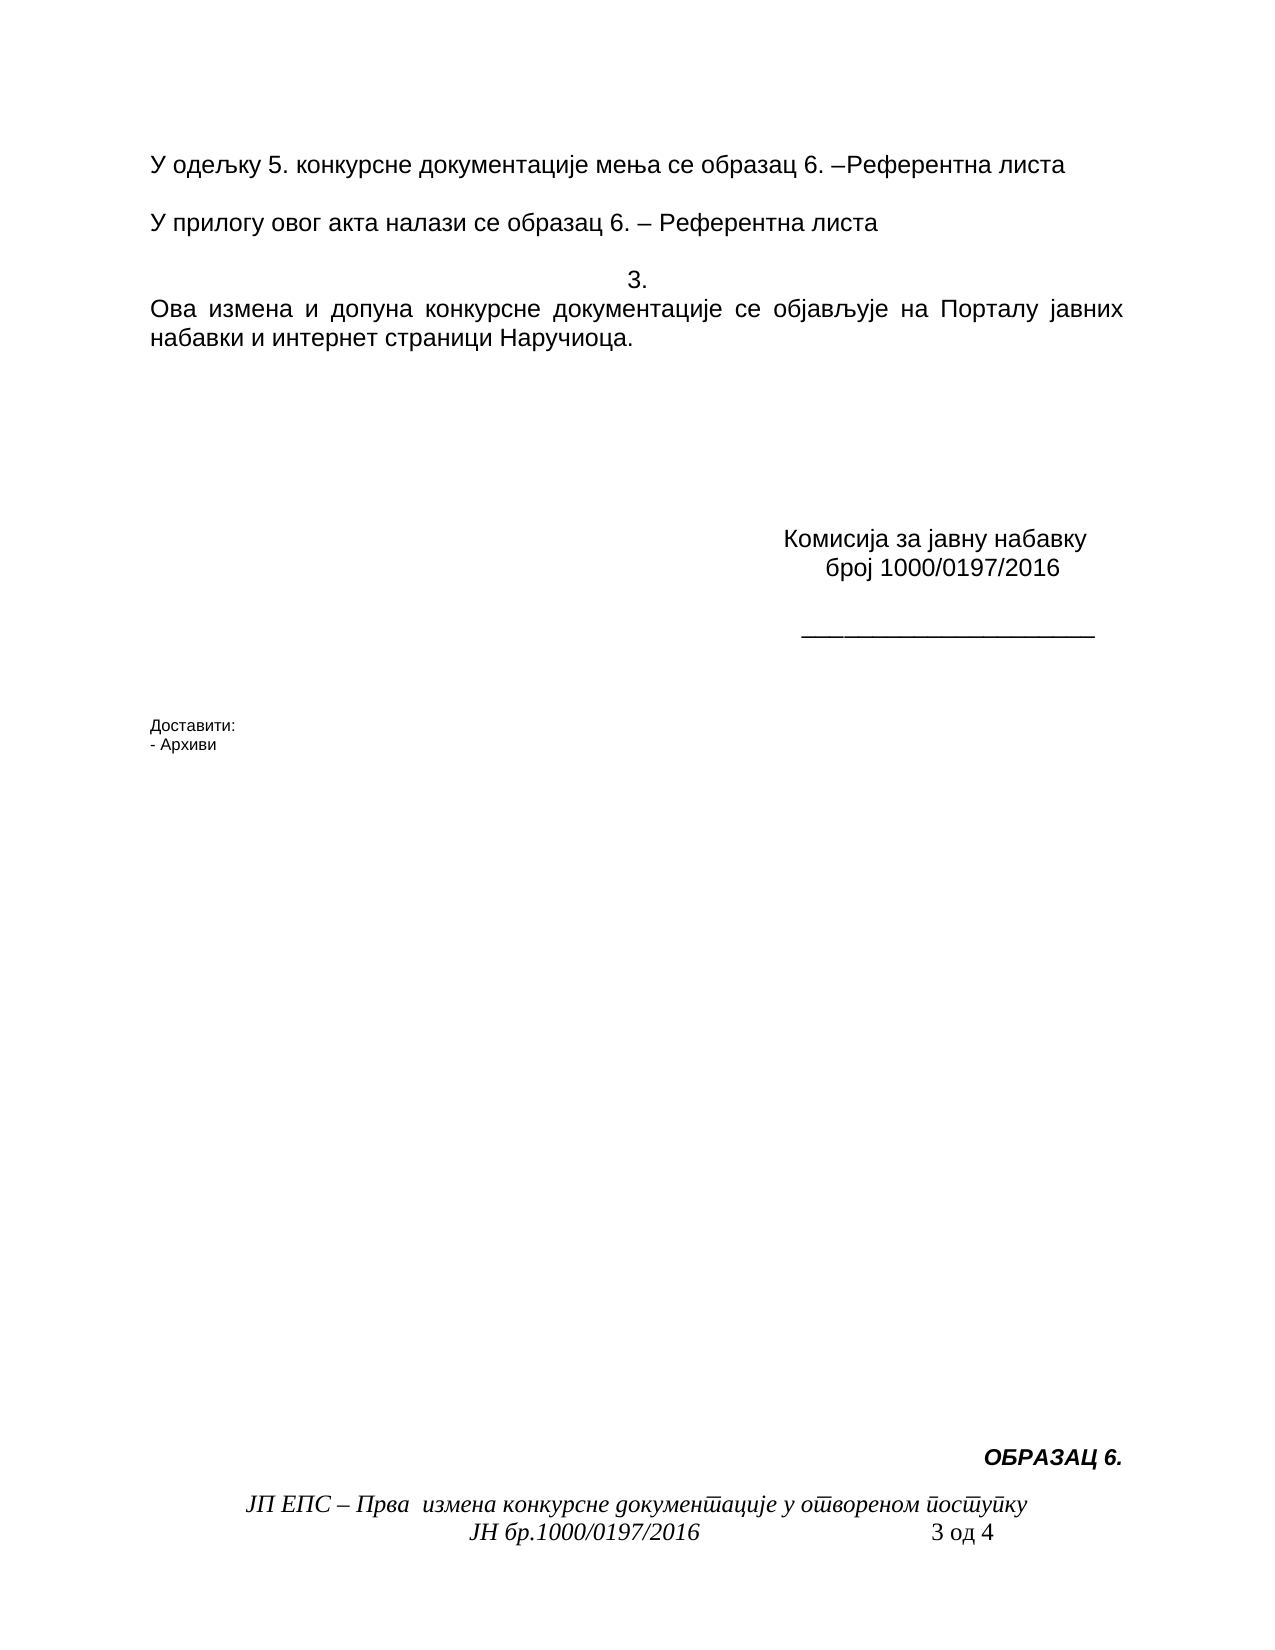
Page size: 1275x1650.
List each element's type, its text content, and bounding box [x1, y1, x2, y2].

text У одељку 5. конкурсне документације мења се образац 6. –Референтна листа [150, 150, 1125, 179]
text Комисија за јавну набавку [150, 524, 1125, 552]
text - Архиви [150, 734, 1125, 754]
text 3. [150, 265, 1125, 294]
text број 1000/0197/2016 [150, 552, 1125, 581]
text Ова измена и допуна конкурсне документације се објављује на Порталу јавних набавки и интернет страници Наручиоца. [150, 294, 1125, 351]
text ОБРАЗАЦ 6. [150, 1444, 1125, 1470]
text У прилогу овог акта налази се образац 6. – Референтна листа [150, 207, 1125, 236]
text _____________________ [150, 610, 1125, 639]
text Доставити: [150, 715, 1125, 734]
